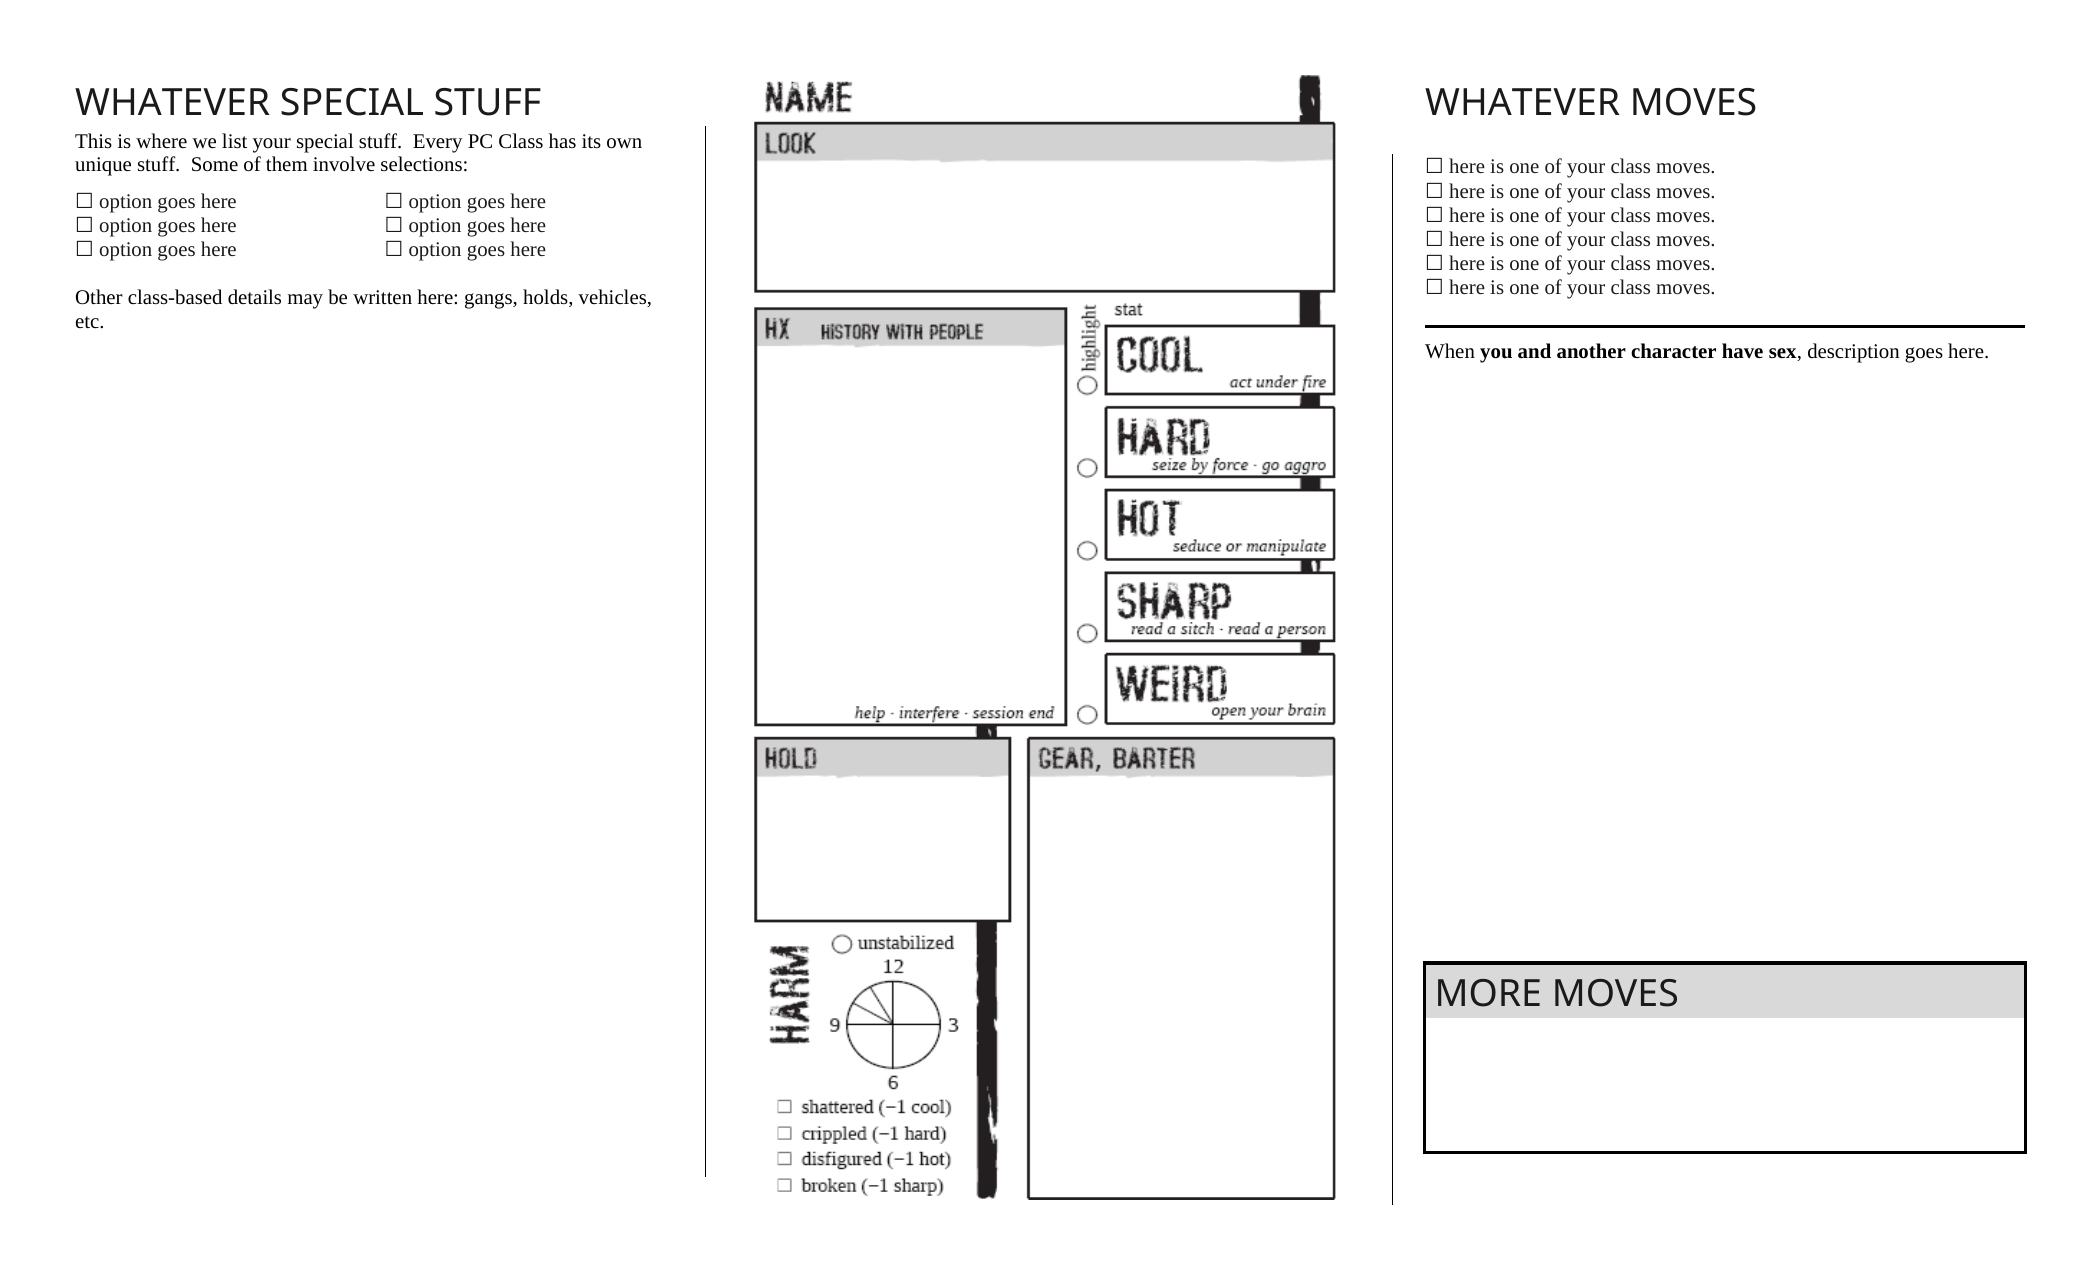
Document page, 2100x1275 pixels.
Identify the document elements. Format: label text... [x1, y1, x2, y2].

text When you and another character have sex, description goes here. [1425, 341, 2025, 363]
text ☐ here is one of your class moves. [1425, 203, 2025, 227]
text This is where we list your special stuff. Every PC Class has its own unique stuff. Some of them involve selections: [75, 130, 675, 176]
text ☐ here is one of your class moves. [1425, 251, 2025, 275]
text ☐ here is one of your class moves. [1425, 227, 2025, 251]
text ☐ option goes here ☐ option goes here [75, 188, 675, 213]
text MORE MOVES [1426, 965, 2024, 1018]
text Other class-based details may be written here: gangs, holds, vehicles, etc.WHATEVER MOVES [75, 285, 675, 333]
picture [753, 75, 1336, 1200]
text ☐ option goes here ☐ option goes here [75, 237, 675, 261]
text ☐ here is one of your class moves. [1425, 154, 2025, 178]
text ☐ here is one of your class moves. [1425, 275, 2025, 299]
text ☐ here is one of your class moves. [1425, 178, 2025, 203]
text WHATEVER SPECIAL STUFF [75, 75, 675, 126]
text ☐ option goes here ☐ option goes here [75, 213, 675, 237]
